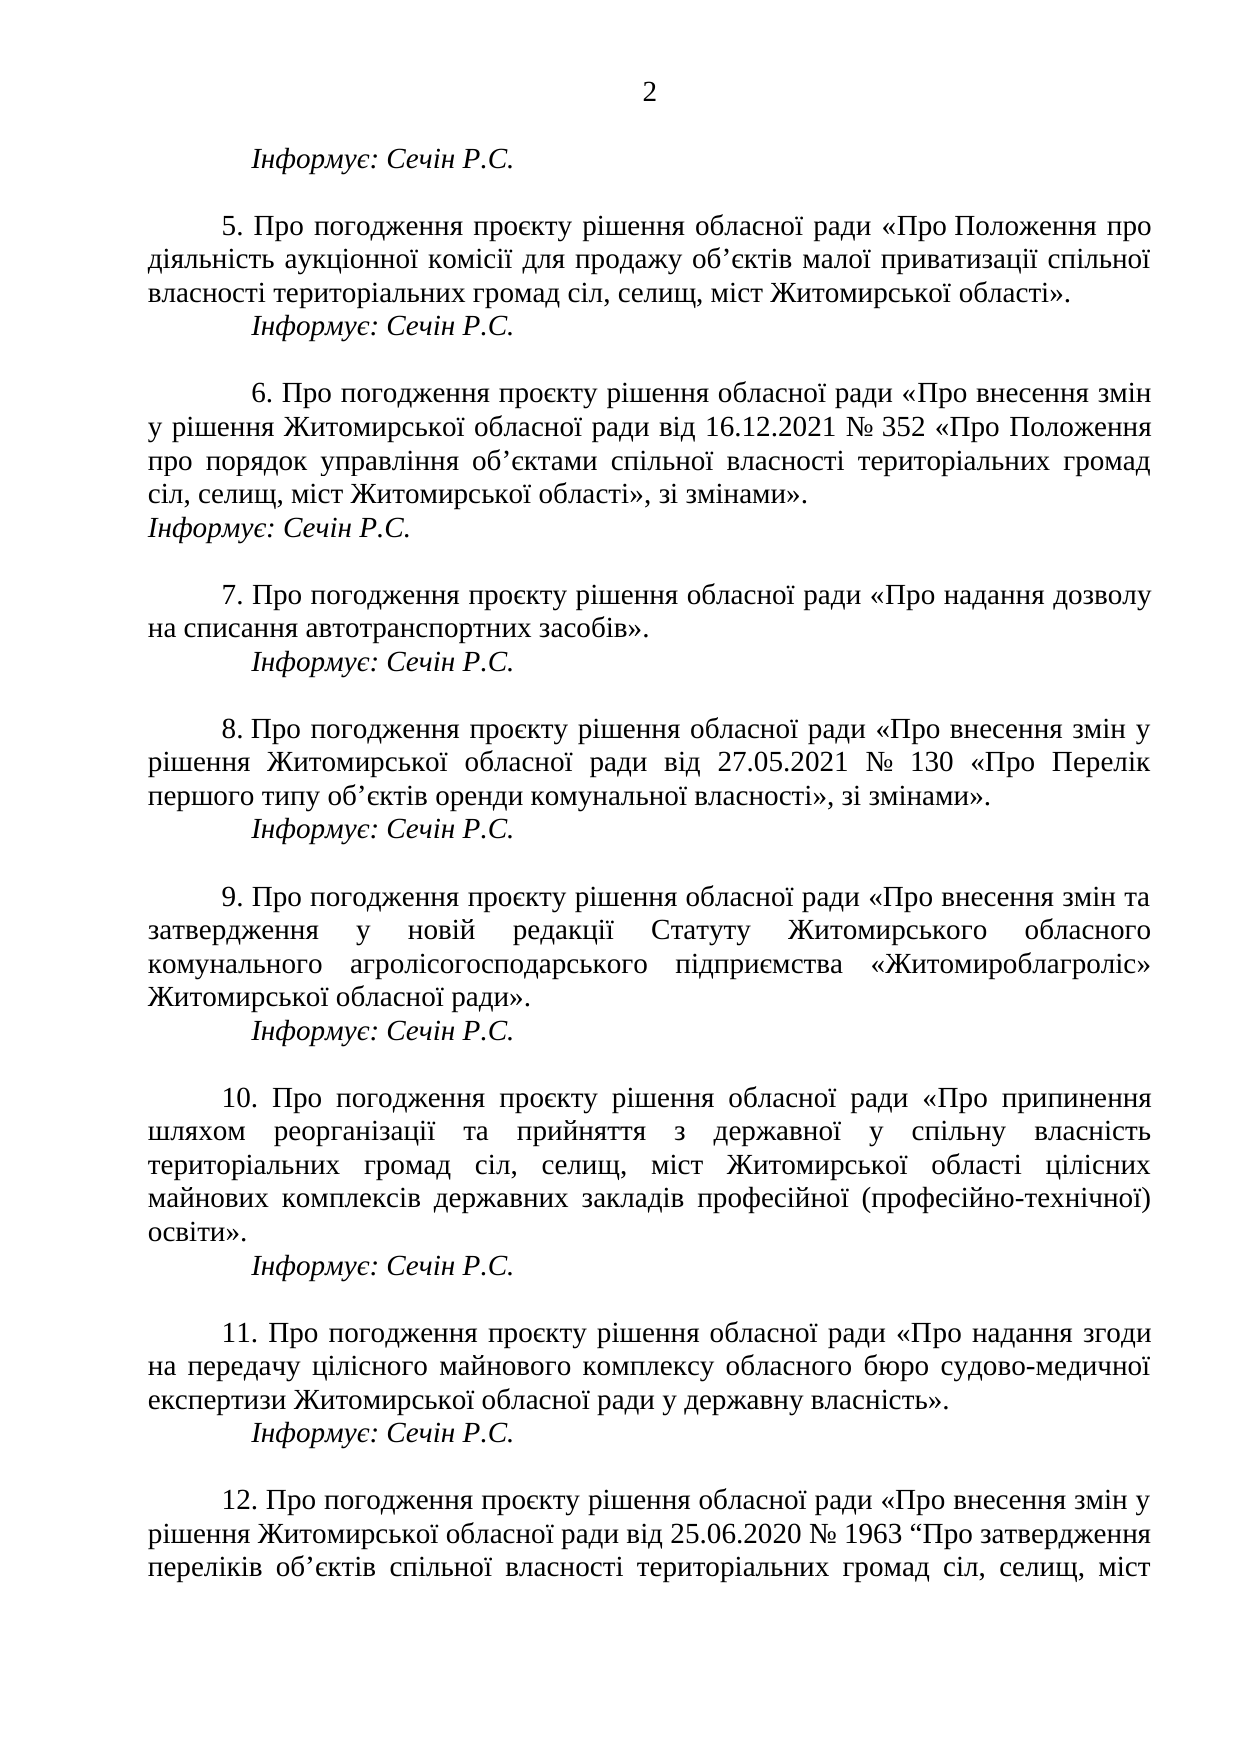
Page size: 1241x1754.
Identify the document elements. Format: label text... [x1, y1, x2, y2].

text Інформує: Сечін Р.С. [148, 644, 1152, 677]
text 8. Про погодження проєкту рішення обласної ради «Про внесення змін у рішення Житомирської обласної ради від 27.05.2021 № 130 «Про Перелік першого типу об’єктів оренди комунальної власності», зі змінами». [148, 711, 1152, 812]
text Інформує: Сечін Р.С. [148, 812, 1152, 845]
text Інформує: Сечін Р.С. [148, 141, 1152, 174]
text Інформує: Сечін Р.С. [148, 1248, 1152, 1281]
text Інформує: Сечін Р.С. [148, 1415, 1152, 1449]
text 5. Про погодження проєкту рішення обласної ради «Про Положення про діяльність аукціонної комісії для продажу об’єктів малої приватизації спільної власності територіальних громад сіл, селищ, міст Житомирської області». [148, 208, 1152, 308]
text Інформує: Сечін Р.С. [148, 510, 1152, 543]
text 6. Про погодження проєкту рішення обласної ради «Про внесення змін у рішення Житомирської обласної ради від 16.12.2021 № 352 «Про Положення про порядок управління об’єктами спільної власності територіальних громад сіл, селищ, міст Житомирської області», зі змінами». [148, 376, 917, 409]
text 9. Про погодження проєкту рішення обласної ради «Про внесення змін та затвердження у новій редакції Статуту Житомирського обласного комунального агролісогосподарського підприємства «Житомироблагроліс» Житомирської обласної ради». [148, 879, 1152, 1013]
text Інформує: Сечін Р.С. [148, 308, 1152, 342]
text 6. Про погодження проєкту рішення обласної ради «Про внесення змін у рішення Житомирської обласної ради від 16.12.2021 № 352 «Про Положення про порядок управління об’єктами спільної власності територіальних громад сіл, селищ, міст Житомирської області», зі змінами». [644, 476, 1152, 510]
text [148, 1482, 1152, 1583]
text 10. Про погодження проєкту рішення обласної ради «Про припинення шляхом реорганізації та прийняття з державної у спільну власність територіальних громад сіл, селищ, міст Житомирської області цілісних майнових комплексів державних закладів професійної (професійно-технічної) освіти». [148, 1080, 1152, 1248]
text 7. Про погодження проєкту рішення обласної ради «Про надання дозволу на списання автотранспортних засобів». [148, 577, 1152, 644]
text 11. Про погодження проєкту рішення обласної ради «Про надання згоди на передачу цілісного майнового комплексу обласного бюро судово-медичної експертизи Житомирської обласної ради у державну власність». [148, 1315, 1152, 1415]
text Інформує: Сечін Р.С. [148, 1013, 1152, 1046]
